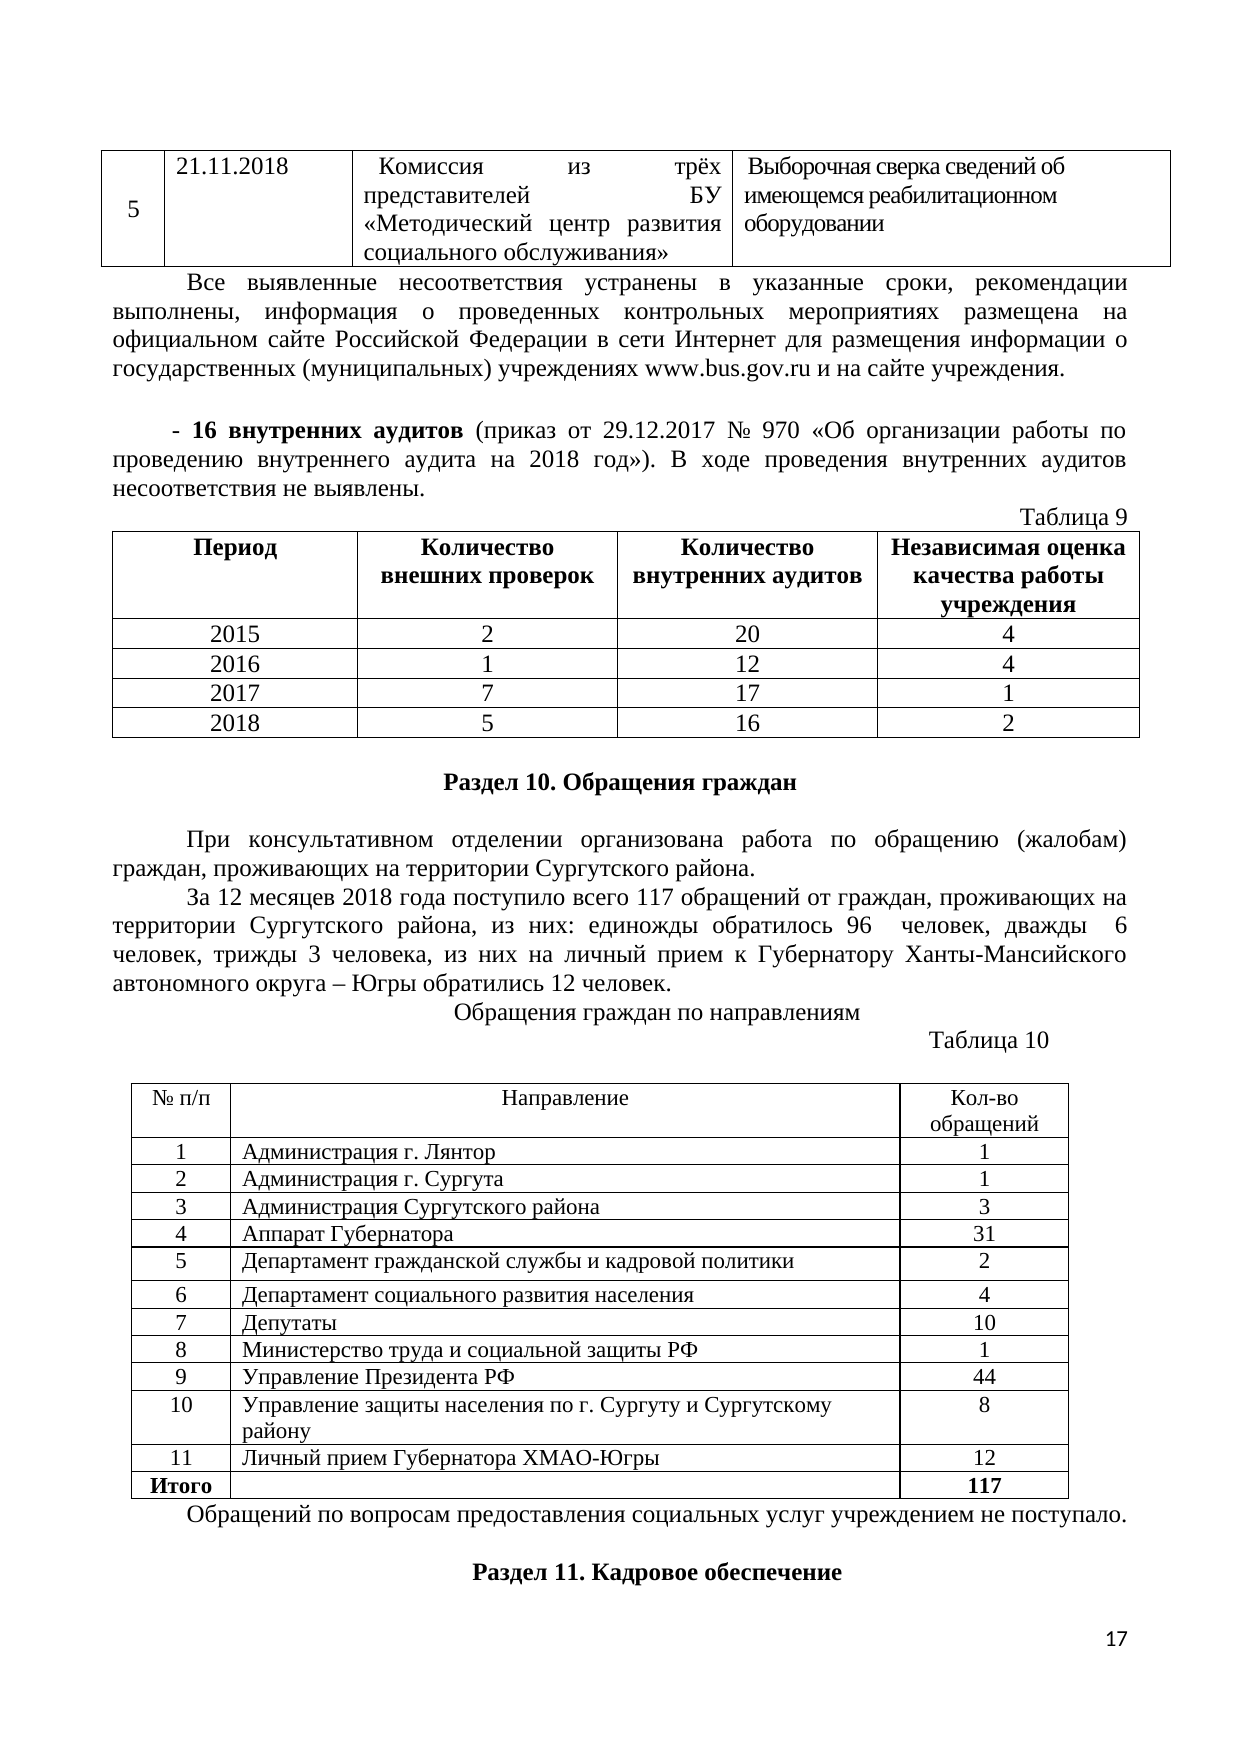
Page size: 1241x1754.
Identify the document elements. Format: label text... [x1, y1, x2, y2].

table_cell Управление Президента РФ [231, 1363, 899, 1390]
table_cell 3 [901, 1193, 1068, 1219]
table_cell 1 [901, 1138, 1068, 1164]
table_cell 44 [901, 1363, 1068, 1390]
table_cell Администрация г. Сургута [231, 1165, 899, 1192]
table_header Количество внутренних аудитов [618, 532, 877, 618]
table_cell 2 [878, 708, 1139, 737]
table_cell 6 [132, 1281, 230, 1307]
text При консультативном отделении организована работа по обращению (жалобам) граждан, проживающих на территории Сургутского района. [112, 824, 1128, 882]
table_cell Аппарат Губернатора [231, 1220, 899, 1246]
table_cell 3 [132, 1193, 230, 1219]
table_cell Итого [132, 1472, 230, 1498]
table_cell Депутаты [231, 1309, 899, 1335]
table_cell Администрация Сургутского района [231, 1193, 899, 1219]
table_cell 1 [901, 1165, 1068, 1192]
text Раздел 11. Кадровое обеспечение [112, 1557, 1128, 1586]
table_cell 4 [878, 649, 1139, 677]
table_header № п/п [132, 1084, 230, 1137]
table_cell 2 [358, 619, 617, 648]
table_cell 20 [618, 619, 877, 648]
table_cell Департамент социального развития населения [231, 1281, 899, 1307]
table_cell Департамент гражданской службы и кадровой политики [231, 1248, 899, 1280]
table_cell 7 [132, 1309, 230, 1335]
table_cell 5 [102, 151, 164, 266]
text - 16 внутренних аудитов (приказ от 29.12.2017 № 970 «Об организации работы по проведению внутреннего аудита на 2018 год»). В ходе проведения внутренних аудитов несоответствия не выявлены. [112, 416, 1128, 502]
table_cell 1 [901, 1336, 1068, 1362]
table_header Направление [231, 1084, 899, 1137]
table_header Период [113, 532, 357, 618]
table_cell 12 [618, 649, 877, 677]
table_cell 16 [618, 708, 877, 737]
table_cell Выборочная сверка сведений об имеющемся реабилитационном оборудовании [733, 151, 1170, 266]
table_cell 8 [132, 1336, 230, 1362]
table_cell 21.11.2018 [165, 151, 352, 266]
table_cell 17 [618, 679, 877, 707]
text Все выявленные несоответствия устранены в указанные сроки, рекомендации выполнены, информация о проведенных контрольных мероприятиях размещена на официальном сайте Российской Федерации в сети Интернет для размещения информации о государственных (муниципальных) учреждениях www.bus.gov.ru и на сайте учреждения. [112, 267, 1128, 382]
table_cell Администрация г. Лянтор [231, 1138, 899, 1164]
table_cell Управление защиты населения по г. Сургуту и Сургутскому району [231, 1391, 899, 1443]
table_cell 5 [358, 708, 617, 737]
table_cell 10 [901, 1309, 1068, 1335]
table_cell 1 [132, 1138, 230, 1164]
table_cell 4 [901, 1281, 1068, 1307]
table_cell Комиссия из трёх представителей БУ «Методический центр развития социального обслуживания» [353, 151, 732, 266]
text Раздел 10. Обращения граждан [112, 767, 1128, 796]
text Таблица 10 [776, 1026, 1128, 1054]
table_cell Министерство труда и социальной защиты РФ [231, 1336, 899, 1362]
table_cell 2016 [113, 649, 357, 677]
table_cell 9 [132, 1363, 230, 1390]
table_cell 31 [901, 1220, 1068, 1246]
table_cell 8 [901, 1391, 1068, 1443]
text Обращения граждан по направлениям [112, 997, 1128, 1026]
text Обращений по вопросам предоставления социальных услуг учреждением не поступало. [112, 1499, 1128, 1528]
table_cell 2 [901, 1248, 1068, 1280]
table_header Кол-во обращений [901, 1084, 1068, 1137]
table_cell 2018 [113, 708, 357, 737]
table_header Независимая оценка качества работы учреждения [878, 532, 1139, 618]
table_cell 2015 [113, 619, 357, 648]
table_cell Личный прием Губернатора ХМАО-Югры [231, 1445, 899, 1471]
table_cell 2 [132, 1165, 230, 1192]
table_cell 11 [132, 1445, 230, 1471]
table_cell 7 [358, 679, 617, 707]
table_cell 117 [901, 1472, 1068, 1498]
text За 12 месяцев 2018 года поступило всего 117 обращений от граждан, проживающих на территории Сургутского района, из них: единожды обратилось 96 человек, дважды 6 человек, трижды 3 человека, из них на личный прием к Губернатору Ханты-Мансийского автономного округа – Югры обратились 12 человек. [112, 882, 1128, 997]
table_cell 4 [878, 619, 1139, 648]
table_cell 2017 [113, 679, 357, 707]
table_cell [231, 1472, 899, 1498]
text Таблица 9 [112, 502, 1128, 531]
table_cell 1 [878, 679, 1139, 707]
table_cell 12 [901, 1445, 1068, 1471]
table_cell 4 [132, 1220, 230, 1246]
table_header Количество внешних проверок [358, 532, 617, 618]
table_cell 10 [132, 1391, 230, 1443]
table_cell 5 [132, 1248, 230, 1280]
table_cell 1 [358, 649, 617, 677]
